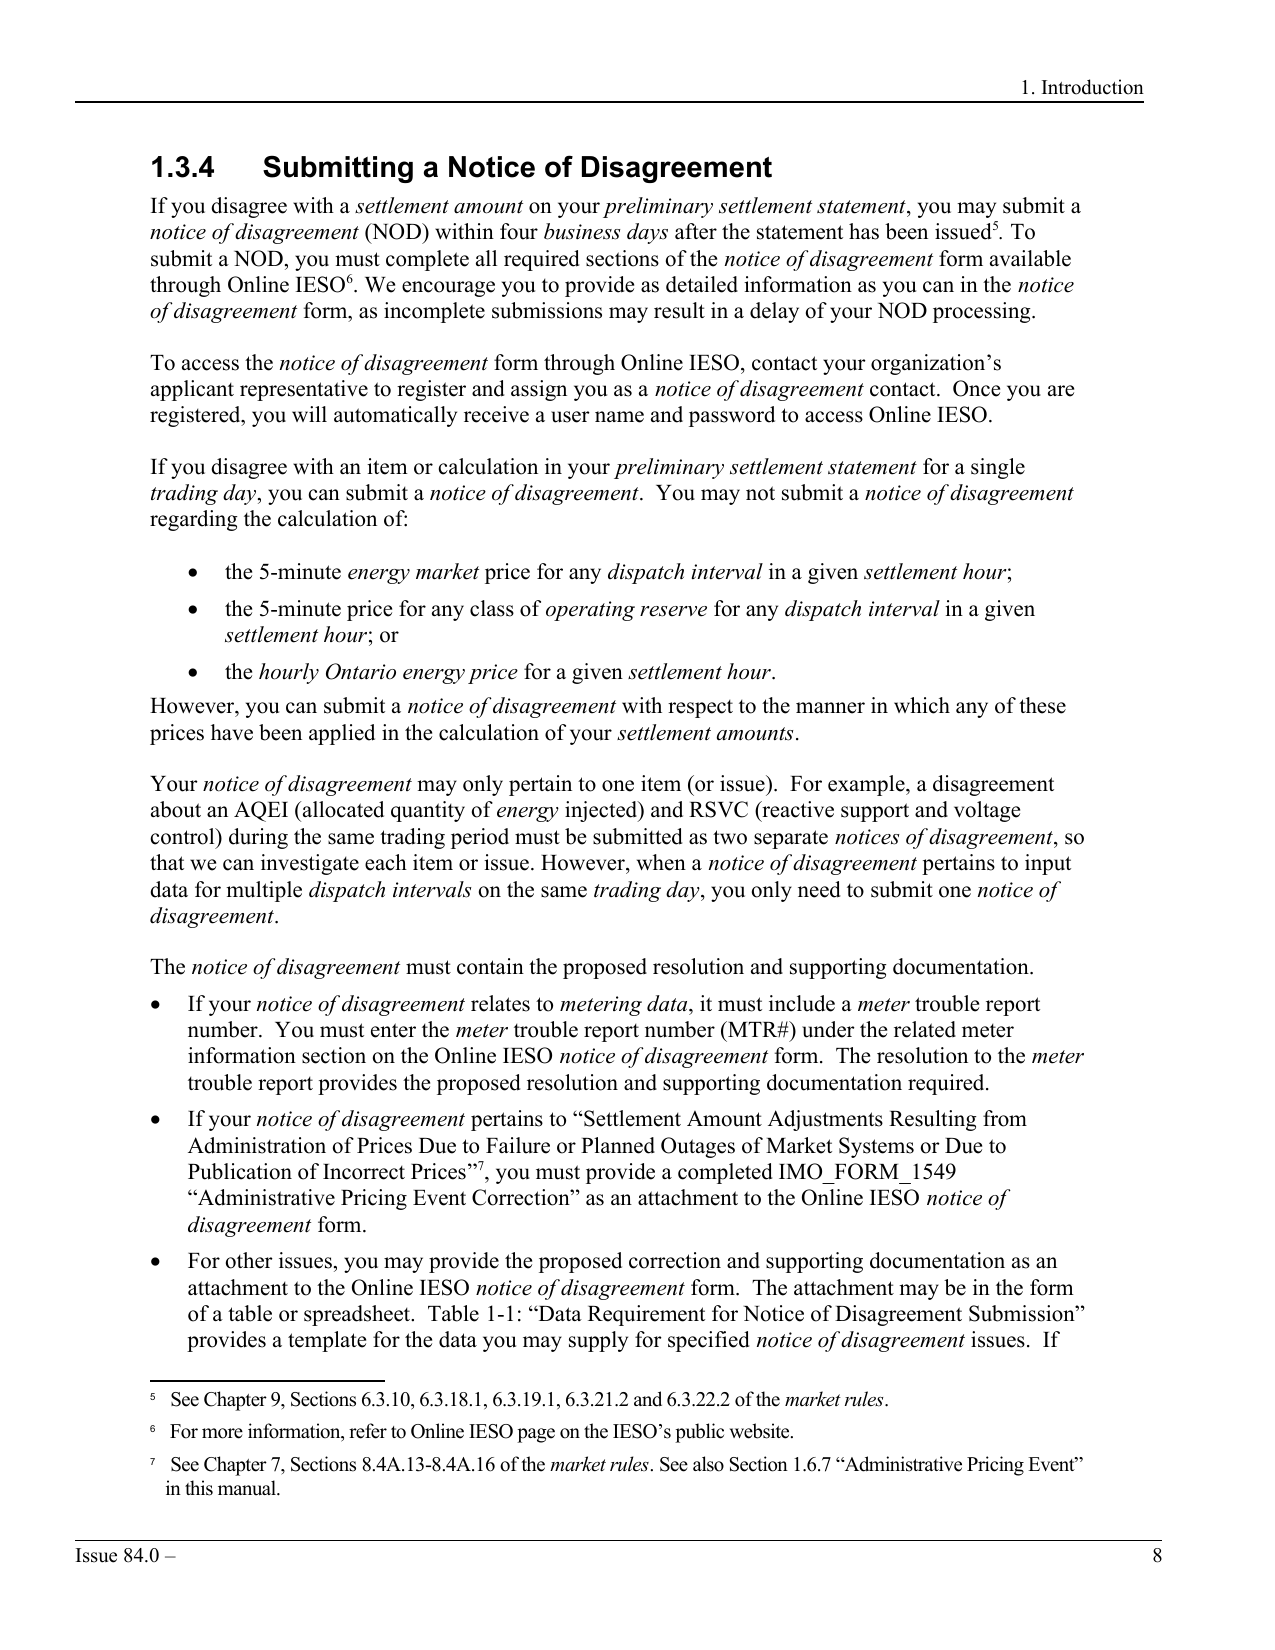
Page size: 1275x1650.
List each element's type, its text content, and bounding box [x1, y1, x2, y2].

list If your notice of disagreement relates to metering data, it must include a meter trouble report number. You must enter the meter trouble report number (MTR#) under the related meter information section on the Online IESO notice of disagreement form. The resolution to the meter trouble report provides the proposed resolution and supporting documentation required. [150, 988, 1087, 1095]
list the hourly Ontario energy price for a given settlement hour. [187, 656, 1087, 684]
subtitle Submitting a Notice of Disagreement [150, 150, 1087, 183]
text If you disagree with an item or calculation in your preliminary settlement statement for a single trading day, you can submit a notice of disagreement. You may not submit a notice of disagreement regarding the calculation of: [150, 453, 1087, 532]
list the 5-minute energy market price for any dispatch interval in a given settlement hour; [187, 557, 1087, 585]
text To access the notice of disagreement form through Online IESO, contact your organization’s applicant representative to register and assign you as a notice of disagreement contact. Once you are registered, you will automatically receive a user name and password to access Online IESO. [150, 349, 1087, 428]
text Your notice of disagreement may only pertain to one item (or issue). For example, a disagreement about an AQEI (allocated quantity of energy injected) and RSVC (reactive support and voltage control) during the same trading period must be submitted as two separate notices of disagreement, so that we can investigate each item or issue. However, when a notice of disagreement pertains to input data for multiple dispatch intervals on the same trading day, you only need to submit one notice of disagreement. [150, 770, 1087, 928]
list The notice of disagreement must contain the proposed resolution and supporting documentation. [150, 953, 1087, 980]
text However, you can submit a notice of disagreement with respect to the manner in which any of these prices have been applied in the calculation of your settlement amounts. [150, 692, 1087, 745]
text If you disagree with a settlement amount on your preliminary settlement statement, you may submit a notice of disagreement (NOD) within four business days after the statement has been issued. To submit a NOD, you must complete all required sections of the notice of disagreement form available through Online IESO. We encourage you to provide as detailed information as you can in the notice of disagreement form, as incomplete submissions may result in a delay of your NOD processing. [150, 192, 1087, 324]
list the 5-minute price for any class of operating reserve for any dispatch interval in a given settlement hour; or [187, 593, 1087, 648]
list If your notice of disagreement pertains to “Settlement Amount Adjustments Resulting from Administration of Prices Due to Failure or Planned Outages of Market Systems or Due to Publication of Incorrect Prices”, you must provide a completed IMO_FORM_1549 “Administrative Pricing Event Correction” as an attachment to the Online IESO notice of disagreement form. [150, 1103, 1087, 1237]
